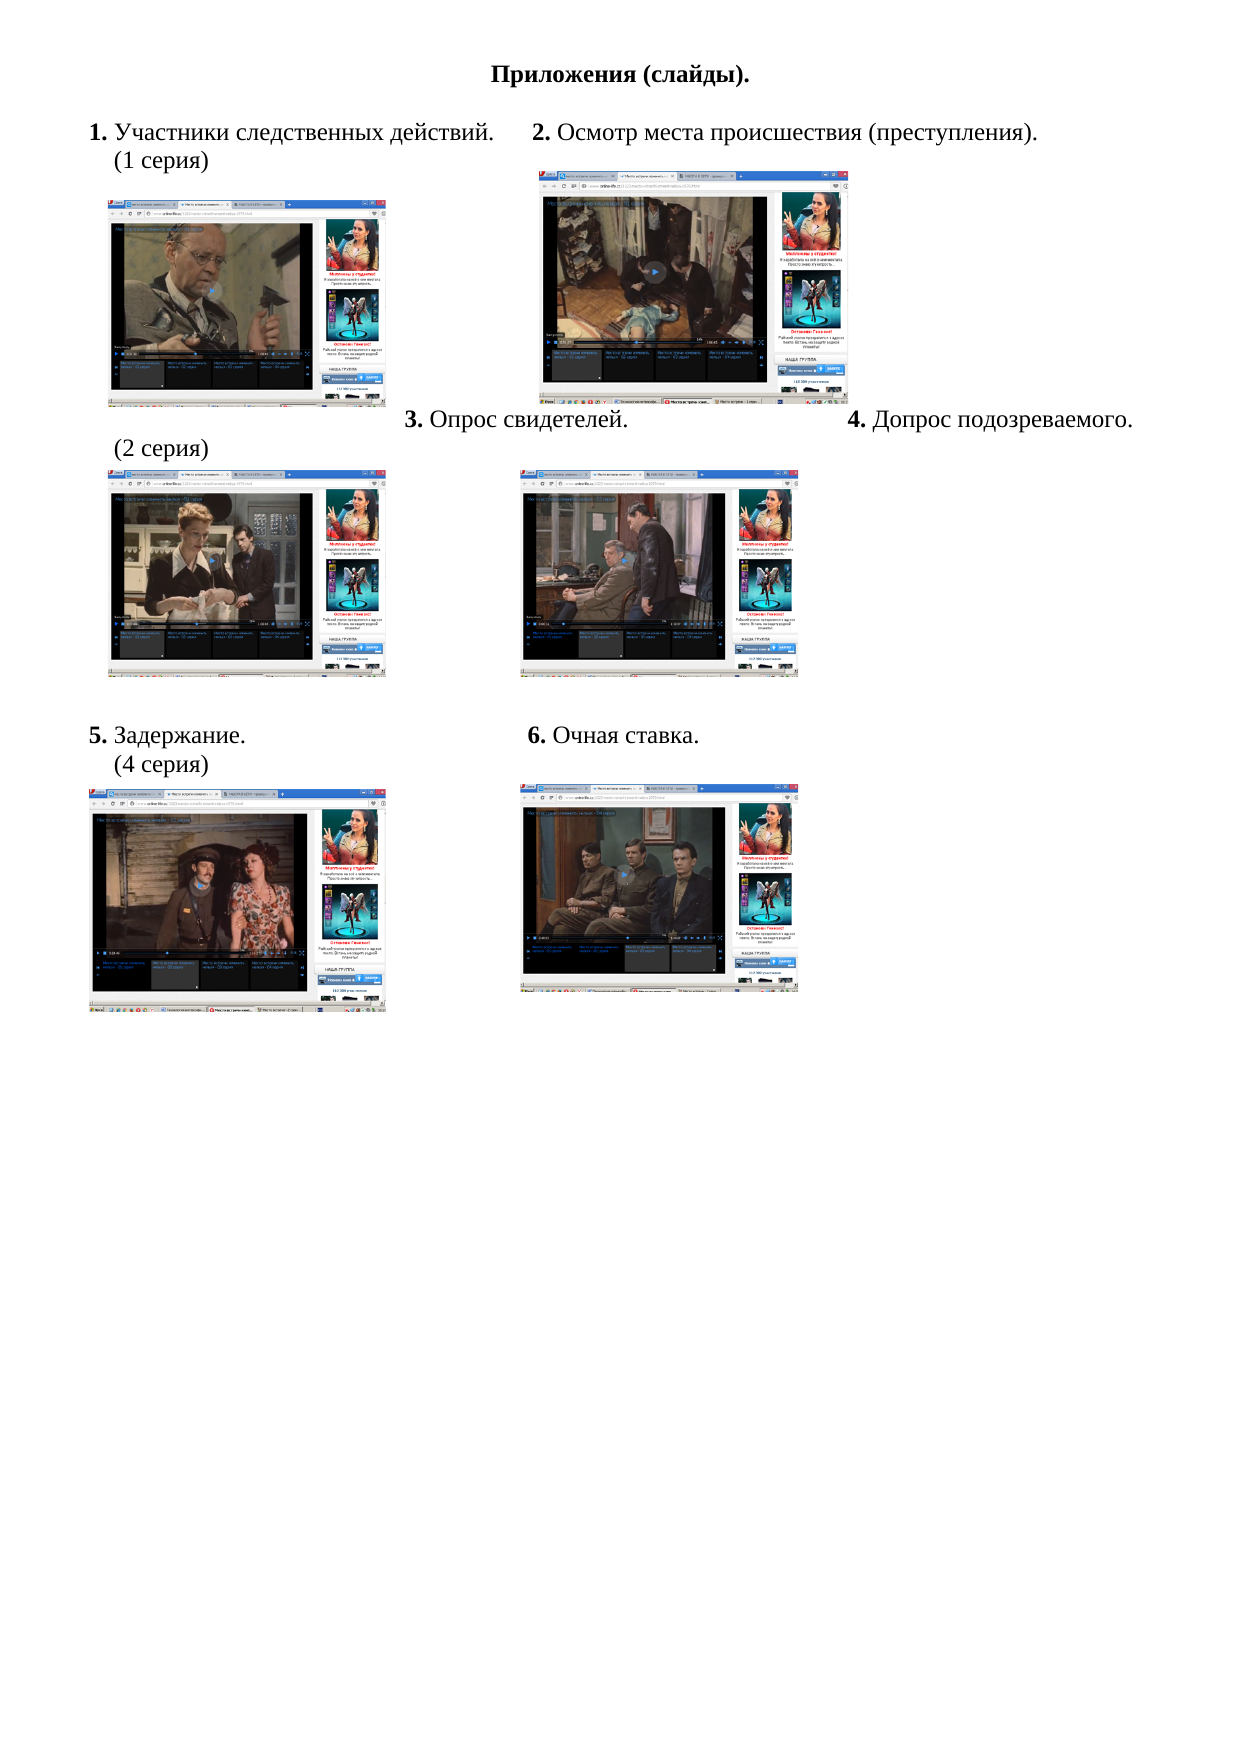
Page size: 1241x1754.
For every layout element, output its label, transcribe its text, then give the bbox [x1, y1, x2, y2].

text (1 серия) [89, 145, 1152, 174]
text (2 серия) [89, 490, 1152, 519]
picture [519, 527, 798, 734]
text 1. Участники следственных действий. 2. Осмотр места происшествия (преступления). [89, 117, 1152, 145]
text 3. Опрос свидетелей. 4. Допрос подозреваемого. [89, 462, 1152, 490]
picture [519, 841, 798, 1048]
picture [538, 171, 848, 403]
text (4 серия) [209, 807, 1152, 835]
text Приложения (слайды). [89, 59, 1152, 88]
text 5. Задержание. 6. Очная ставка. [699, 778, 1152, 807]
picture [88, 846, 386, 1069]
picture [107, 527, 386, 734]
picture [107, 200, 386, 407]
